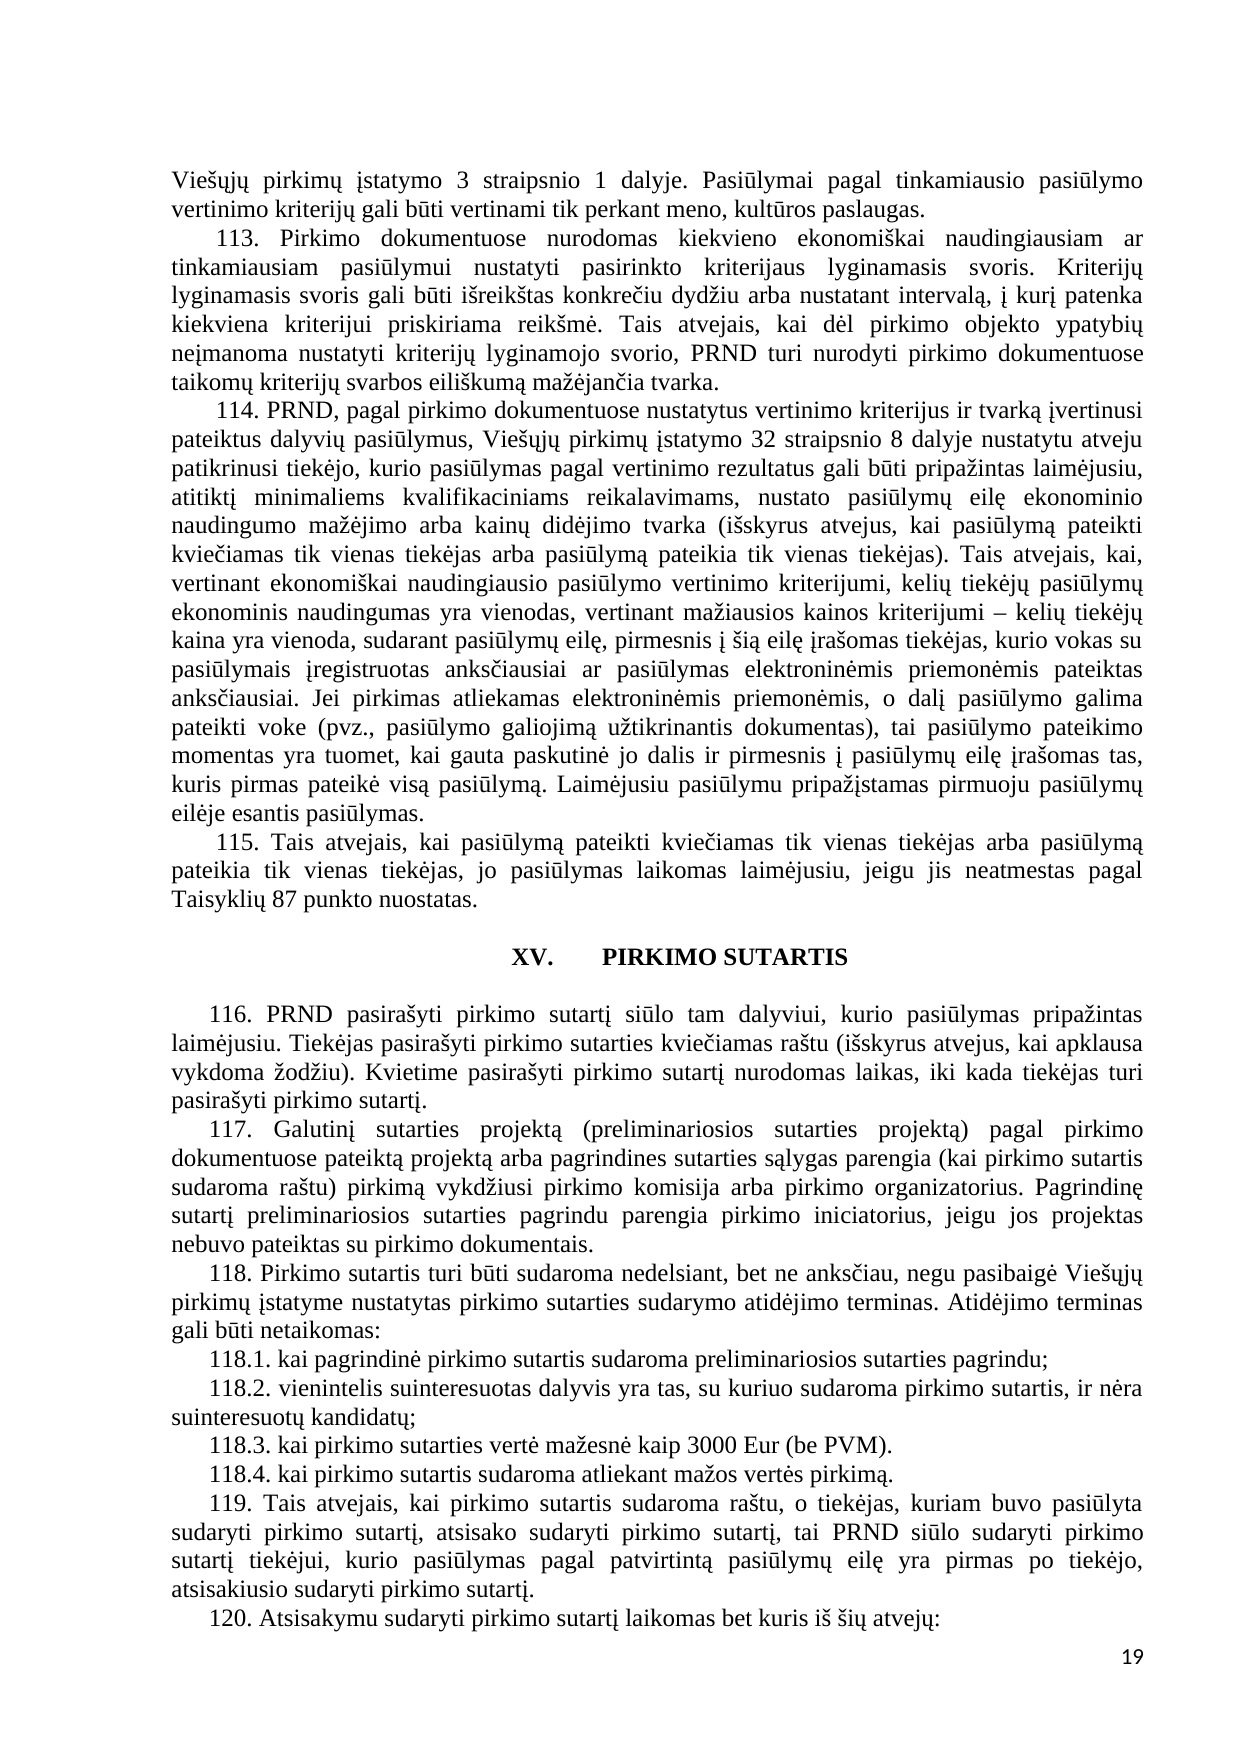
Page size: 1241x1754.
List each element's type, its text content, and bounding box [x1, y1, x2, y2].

text 117. Galutinį sutarties projektą (preliminariosios sutarties projektą) pagal pirkimo dokumentuose pateiktą projektą arba pagrindines sutarties sąlygas parengia (kai pirkimo sutartis sudaroma raštu) pirkimą vykdžiusi pirkimo komisija arba pirkimo organizatorius. Pagrindinę sutartį preliminariosios sutarties pagrindu parengia pirkimo iniciatorius, jeigu jos projektas nebuvo pateiktas su pirkimo dokumentais. [171, 1114, 1144, 1258]
text 116. PRND pasirašyti pirkimo sutartį siūlo tam dalyviui, kurio pasiūlymas pripažintas laimėjusiu. Tiekėjas pasirašyti pirkimo sutarties kviečiamas raštu (išskyrus atvejus, kai apklausa vykdoma žodžiu). Kvietime pasirašyti pirkimo sutartį nurodomas laikas, iki kada tiekėjas turi pasirašyti pirkimo sutartį. [171, 999, 1144, 1114]
text 118.3. kai pirkimo sutarties vertė mažesnė kaip 3000 Eur (be PVM). [171, 1430, 1144, 1459]
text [171, 165, 1144, 223]
list PIRKIMO SUTARTIS [171, 942, 1144, 970]
text 118.4. kai pirkimo sutartis sudaroma atliekant mažos vertės pirkimą. [171, 1459, 1144, 1488]
text 119. Tais atvejais, kai pirkimo sutartis sudaroma raštu, o tiekėjas, kuriam buvo pasiūlyta sudaryti pirkimo sutartį, atsisako sudaryti pirkimo sutartį, tai PRND siūlo sudaryti pirkimo sutartį tiekėjui, kurio pasiūlymas pagal patvirtintą pasiūlymų eilę yra pirmas po tiekėjo, atsisakiusio sudaryti pirkimo sutartį. [171, 1488, 1144, 1603]
text 118.1. kai pagrindinė pirkimo sutartis sudaroma preliminariosios sutarties pagrindu; [171, 1344, 1144, 1373]
text 118. Pirkimo sutartis turi būti sudaroma nedelsiant, bet ne anksčiau, negu pasibaigė Viešųjų pirkimų įstatyme nustatytas pirkimo sutarties sudarymo atidėjimo terminas. Atidėjimo terminas gali būti netaikomas: [171, 1258, 1144, 1344]
text 114. PRND, pagal pirkimo dokumentuose nustatytus vertinimo kriterijus ir tvarką įvertinusi pateiktus dalyvių pasiūlymus, Viešųjų pirkimų įstatymo 32 straipsnio 8 dalyje nustatytu atveju patikrinusi tiekėjo, kurio pasiūlymas pagal vertinimo rezultatus gali būti pripažintas laimėjusiu, atitiktį minimaliems kvalifikaciniams reikalavimams, nustato pasiūlymų eilę ekonominio naudingumo mažėjimo arba kainų didėjimo tvarka (išskyrus atvejus, kai pasiūlymą pateikti kviečiamas tik vienas tiekėjas arba pasiūlymą pateikia tik vienas tiekėjas). Tais atvejais, kai, vertinant ekonomiškai naudingiausio pasiūlymo vertinimo kriterijumi, kelių tiekėjų pasiūlymų ekonominis naudingumas yra vienodas, vertinant mažiausios kainos kriterijumi – kelių tiekėjų kaina yra vienoda, sudarant pasiūlymų eilę, pirmesnis į šią eilę įrašomas tiekėjas, kurio vokas su pasiūlymais įregistruotas anksčiausiai ar pasiūlymas elektroninėmis priemonėmis pateiktas anksčiausiai. Jei pirkimas atliekamas elektroninėmis priemonėmis, o dalį pasiūlymo galima pateikti voke (pvz., pasiūlymo galiojimą užtikrinantis dokumentas), tai pasiūlymo pateikimo momentas yra tuomet, kai gauta paskutinė jo dalis ir pirmesnis į pasiūlymų eilę įrašomas tas, kuris pirmas pateikė visą pasiūlymą. Laimėjusiu pasiūlymu pripažįstamas pirmuoju pasiūlymų eilėje esantis pasiūlymas. [171, 395, 1144, 827]
text 118.2. vienintelis suinteresuotas dalyvis yra tas, su kuriuo sudaroma pirkimo sutartis, ir nėra suinteresuotų kandidatų; [171, 1373, 1144, 1430]
text 120. Atsisakymu sudaryti pirkimo sutartį laikomas bet kuris iš šių atvejų: [171, 1603, 1144, 1632]
text 115. Tais atvejais, kai pasiūlymą pateikti kviečiamas tik vienas tiekėjas arba pasiūlymą pateikia tik vienas tiekėjas, jo pasiūlymas laikomas laimėjusiu, jeigu jis neatmestas pagal Taisyklių 87 punkto nuostatas. [171, 827, 1144, 913]
text 113. Pirkimo dokumentuose nurodomas kiekvieno ekonomiškai naudingiausiam ar tinkamiausiam pasiūlymui nustatyti pasirinkto kriterijaus lyginamasis svoris. Kriterijų lyginamasis svoris gali būti išreikštas konkrečiu dydžiu arba nustatant intervalą, į kurį patenka kiekviena kriterijui priskiriama reikšmė. Tais atvejais, kai dėl pirkimo objekto ypatybių neįmanoma nustatyti kriterijų lyginamojo svorio, PRND turi nurodyti pirkimo dokumentuose taikomų kriterijų svarbos eiliškumą mažėjančia tvarka. [171, 223, 1144, 395]
